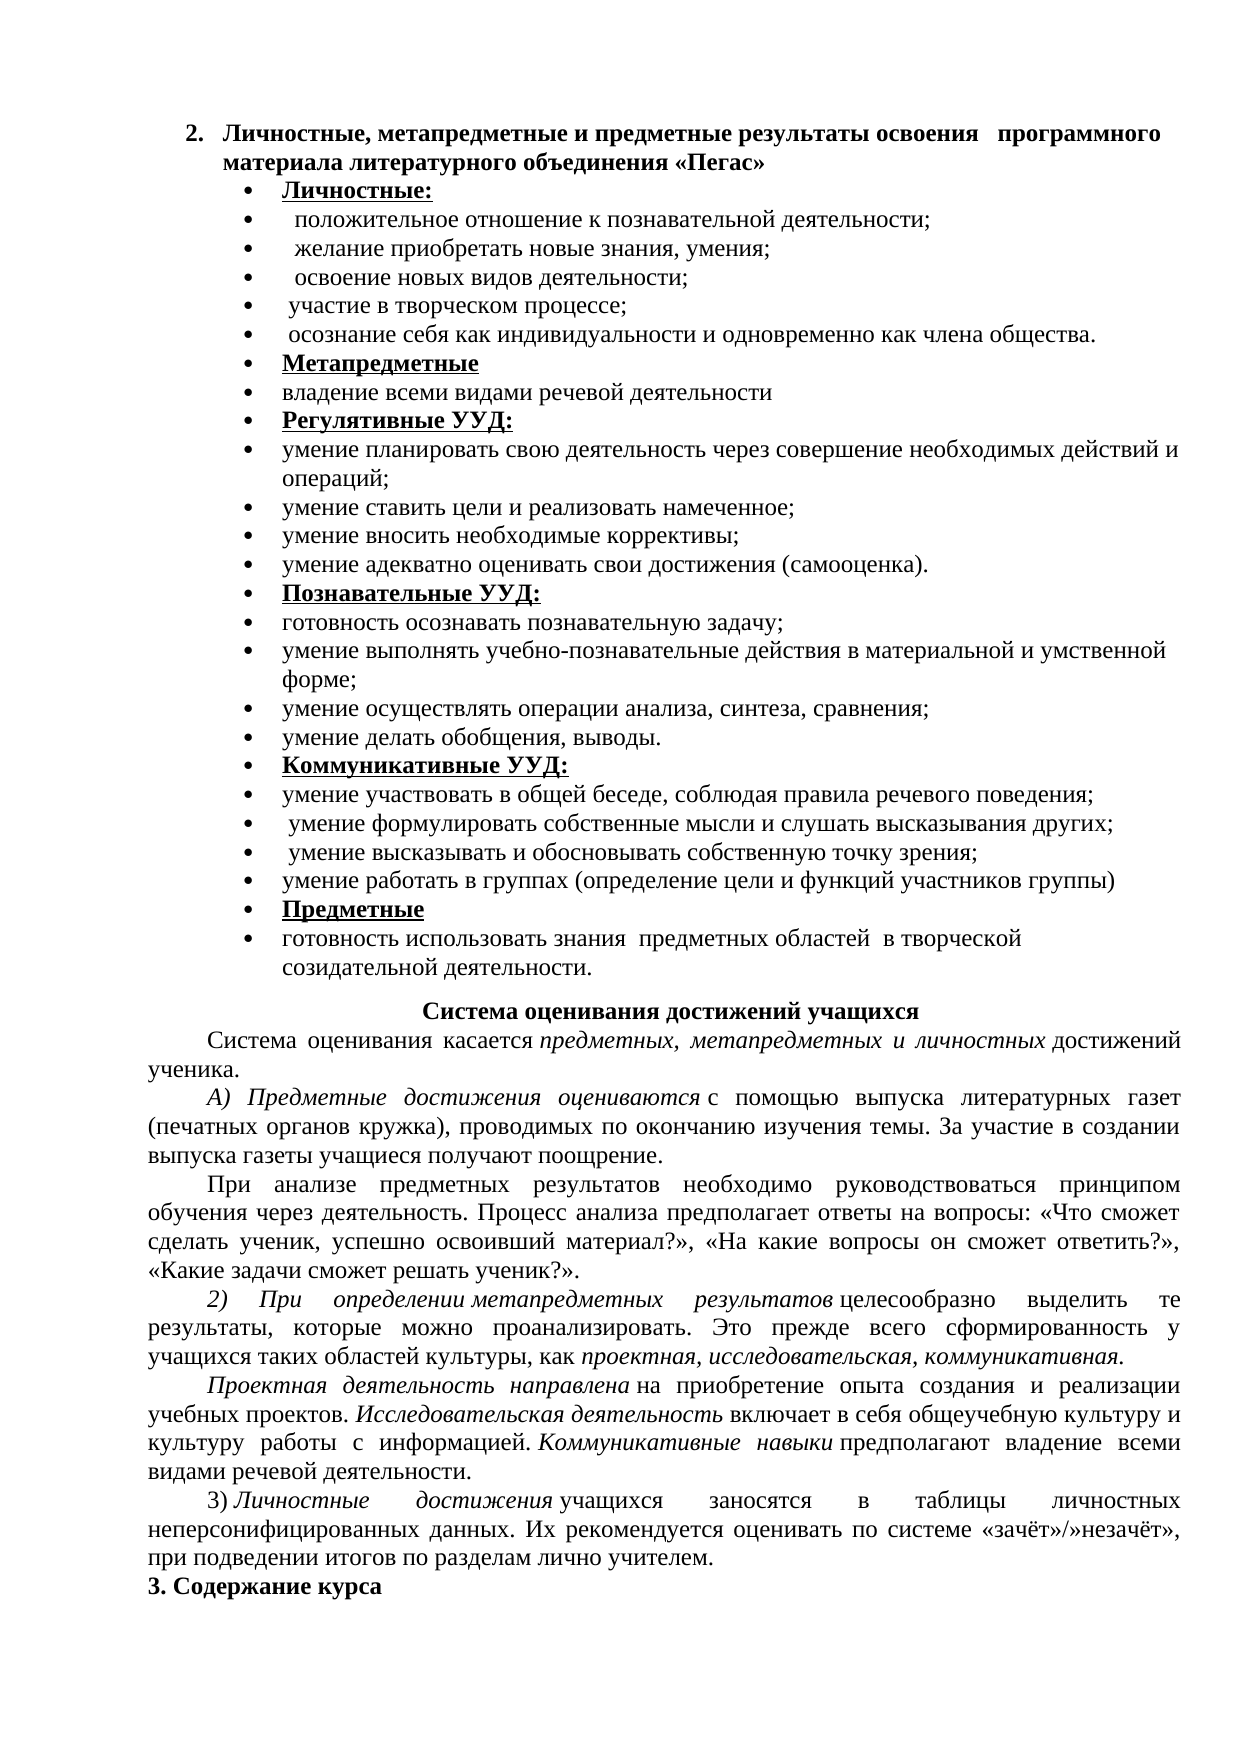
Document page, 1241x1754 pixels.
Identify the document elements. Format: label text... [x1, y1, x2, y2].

list Предметные [244, 894, 1181, 923]
list Регулятивные УУД: [244, 406, 1181, 434]
list положительное отношение к познавательной деятельности; [244, 204, 1181, 233]
list готовность использовать знания предметных областей в творческой созидательной деятельности. [244, 923, 1181, 981]
list Коммуникативные УУД: [244, 751, 1181, 779]
list Метапредметные [244, 348, 1181, 377]
list владение всеми видами речевой деятельности [244, 377, 1181, 406]
list умение осуществлять операции анализа, синтеза, сравнения; [244, 693, 1181, 722]
text 3) Личностные достижения учащихся заносятся в таблицы личностных неперсонифицированных данных. Их рекомендуется оценивать по системе «зачёт»/»незачёт», при подведении итогов по разделам лично учителем. [148, 1485, 1181, 1571]
list Личностные: [244, 176, 1181, 204]
list Познавательные УУД: [244, 578, 1181, 607]
list умение вносить необходимые коррективы; [244, 521, 1181, 549]
text Система оценивания касается предметных, метапредметных и личностных достижений ученика. [148, 1025, 1181, 1082]
list умение планировать свою деятельность через совершение необходимых действий и операций; [244, 434, 1181, 492]
list умение выполнять учебно-познавательные действия в материальной и умственной форме; [244, 636, 1181, 693]
list умение делать обобщения, выводы. [244, 722, 1181, 751]
list умение участвовать в общей беседе, соблюдая правила речевого поведения; [244, 779, 1181, 808]
text Проектная деятельность направлена на приобретение опыта создания и реализации учебных проектов. Исследовательская деятельность включает в себя общеучебную культуру и культуру работы с информацией. Коммуникативные навыки предполагают владение всеми видами речевой деятельности. [148, 1370, 1181, 1485]
list умение работать в группах (определение цели и функций участников группы) [244, 866, 1181, 894]
list желание приобретать новые знания, умения; [244, 233, 1181, 262]
list умение ставить цели и реализовать намеченное; [244, 492, 1181, 521]
text 3. Содержание курса [148, 1571, 1181, 1600]
list умение высказывать и обосновывать собственную точку зрения; [244, 837, 1181, 866]
list освоение новых видов деятельности; [244, 262, 1181, 291]
list умение адекватно оценивать свои достижения (самооценка). [244, 549, 1181, 578]
text При анализе предметных результатов необходимо руководствоваться принципом обучения через деятельность. Процесс анализа предполагает ответы на вопросы: «Что сможет сделать ученик, успешно освоивший материал?», «На какие вопросы он сможет ответить?», «Какие задачи сможет решать ученик?». [148, 1169, 1181, 1284]
text 2) При определении метапредметных результатов целесообразно выделить те результаты, которые можно проанализировать. Это прежде всего сформированность у учащихся таких областей культуры, как проектная, исследовательская, коммуникативная. [148, 1284, 1181, 1370]
list участие в творческом процессе; [244, 291, 1181, 319]
list Личностные, метапредметные и предметные результаты освоения программного материала литературного объединения «Пегас» [185, 118, 1181, 176]
text Система оценивания достижений учащихся [148, 996, 1181, 1025]
text А) Предметные достижения оцениваются с помощью выпуска литературных газет (печатных органов кружка), проводимых по окончанию изучения темы. За участие в создании выпуска газеты учащиеся получают поощрение. [148, 1082, 1181, 1169]
list осознание себя как индивидуальности и одновременно как члена общества. [244, 319, 1181, 348]
list умение формулировать собственные мысли и слушать высказывания других; [244, 808, 1181, 837]
list готовность осознавать познавательную задачу; [244, 607, 1181, 636]
